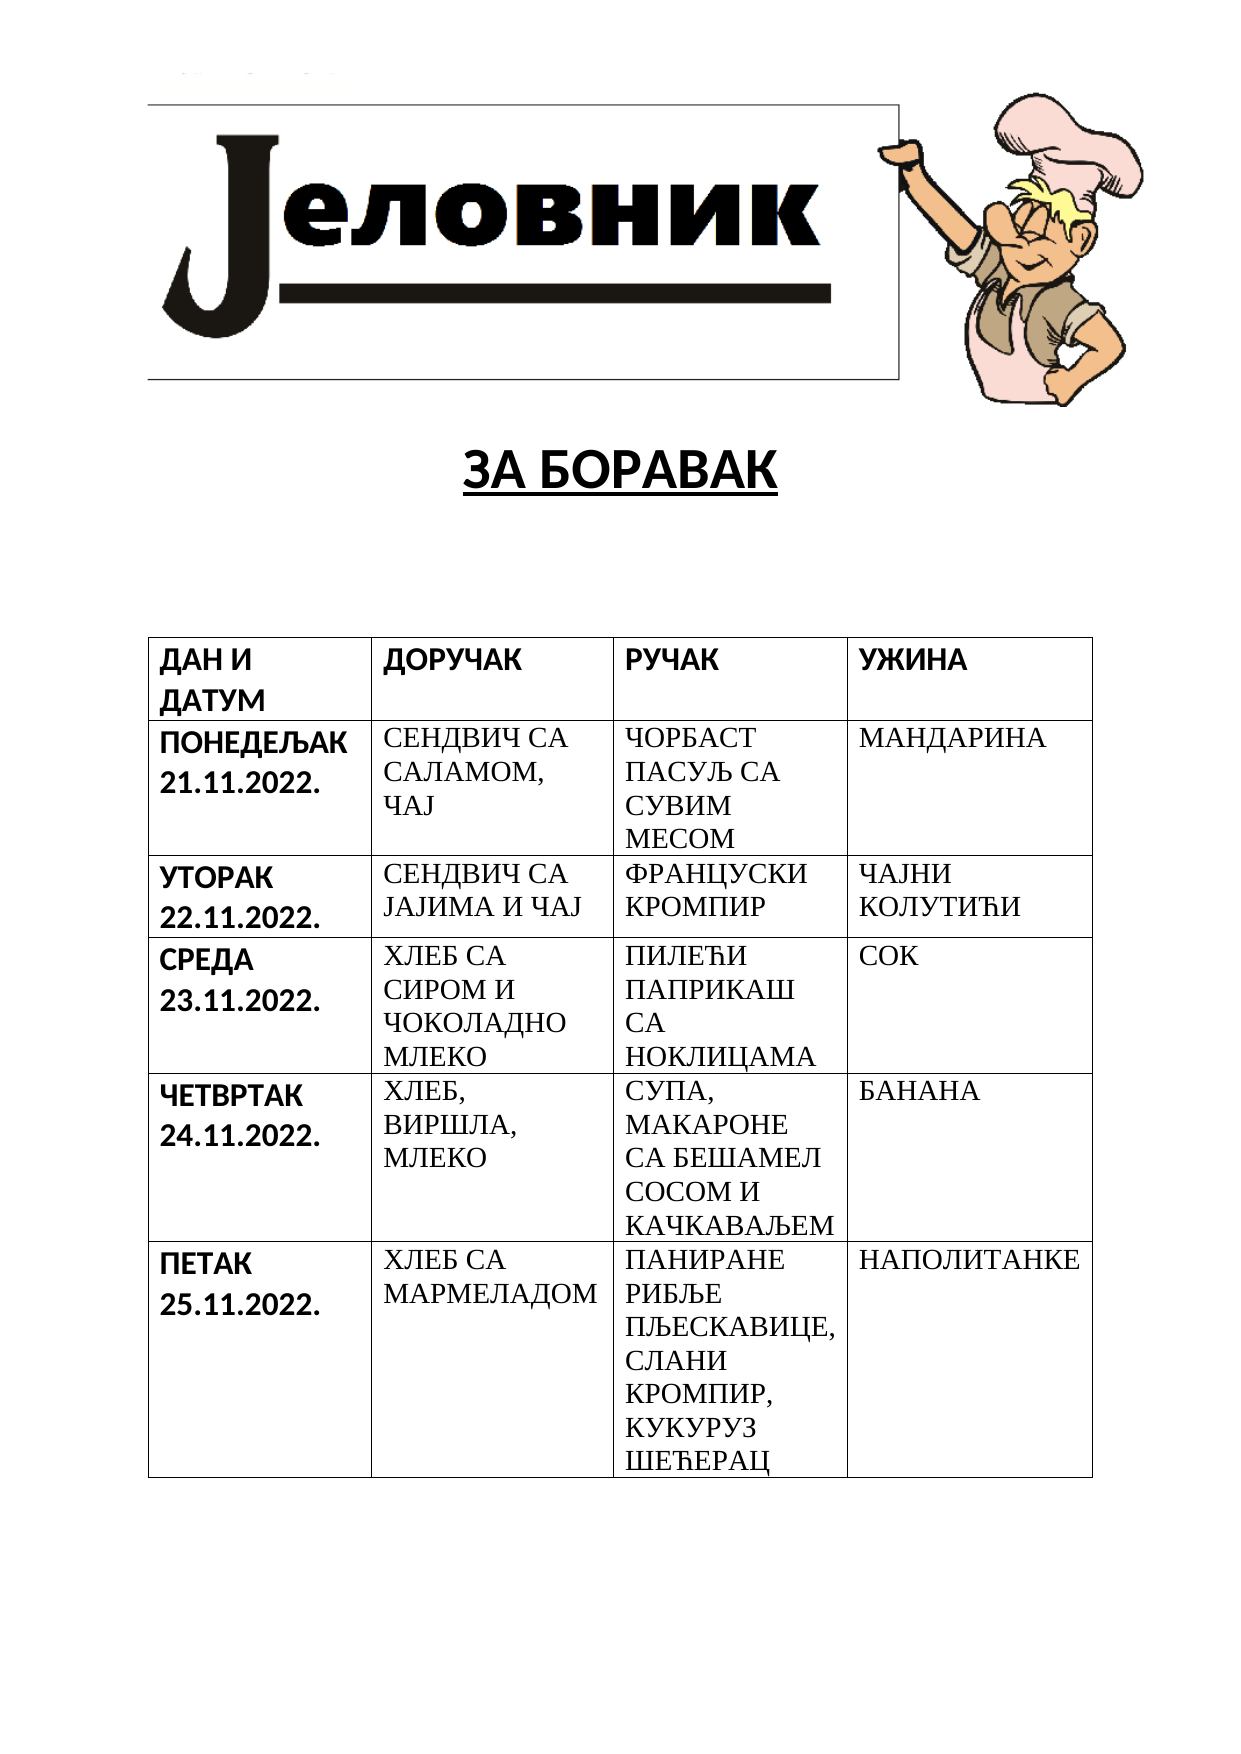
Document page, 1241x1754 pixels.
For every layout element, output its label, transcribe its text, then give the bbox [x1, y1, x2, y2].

table_cell ПАНИРАНЕ РИБЉЕ ПЉЕСКАВИЦЕ, СЛАНИ КРОМПИР, КУКУРУЗ ШЕЋЕРАЦ [614, 1242, 847, 1477]
table_cell ПЕТАК 25.11.2022. [149, 1242, 371, 1477]
table_cell СЕНДВИЧ СА ЈАЈИМА И ЧАЈ [372, 856, 613, 937]
table_cell УТОРАК 22.11.2022. [149, 856, 371, 937]
table_cell БАНАНА [848, 1074, 1092, 1241]
text ЗА БОРАВАК [148, 432, 1093, 503]
table_cell ЧАЈНИ КОЛУТИЋИ [848, 856, 1092, 937]
table_cell СУПА, МАКАРОНЕ СА БЕШАМЕЛ СОСОМ И КАЧКАВАЉЕМ [614, 1074, 847, 1241]
table_cell МАНДАРИНА [848, 721, 1092, 855]
table_cell ХЛЕБ, ВИРШЛА, МЛЕКО [372, 1074, 613, 1241]
table_cell ЧЕТВРТАК 24.11.2022. [149, 1074, 371, 1241]
table_cell НАПОЛИТАНКЕ [848, 1242, 1092, 1477]
table_cell ЧОРБАСТ ПАСУЉ СА СУВИМ МЕСОМ [614, 721, 847, 855]
picture [147, 73, 1175, 407]
table_cell ПИЛЕЋИ ПАПРИКАШ СА НОКЛИЦАМА [614, 938, 847, 1072]
table_header УЖИНА [848, 638, 1092, 719]
table_cell СЕНДВИЧ СА САЛАМОМ, ЧАЈ [372, 721, 613, 855]
table_header ДАН И ДАТУМ [149, 638, 371, 719]
table_cell ФРАНЦУСКИ КРОМПИР [614, 856, 847, 937]
table_header РУЧАК [614, 638, 847, 719]
table_cell СОК [848, 938, 1092, 1072]
table_cell ХЛЕБ СА МАРМЕЛАДОМ [372, 1242, 613, 1477]
table_cell ХЛЕБ СА СИРОМ И ЧОКОЛАДНО МЛЕКО [372, 938, 613, 1072]
table_cell ПОНЕДЕЉАК 21.11.2022. [149, 721, 371, 855]
table_cell СРЕДА 23.11.2022. [149, 938, 371, 1072]
table_header ДОРУЧАК [372, 638, 613, 719]
